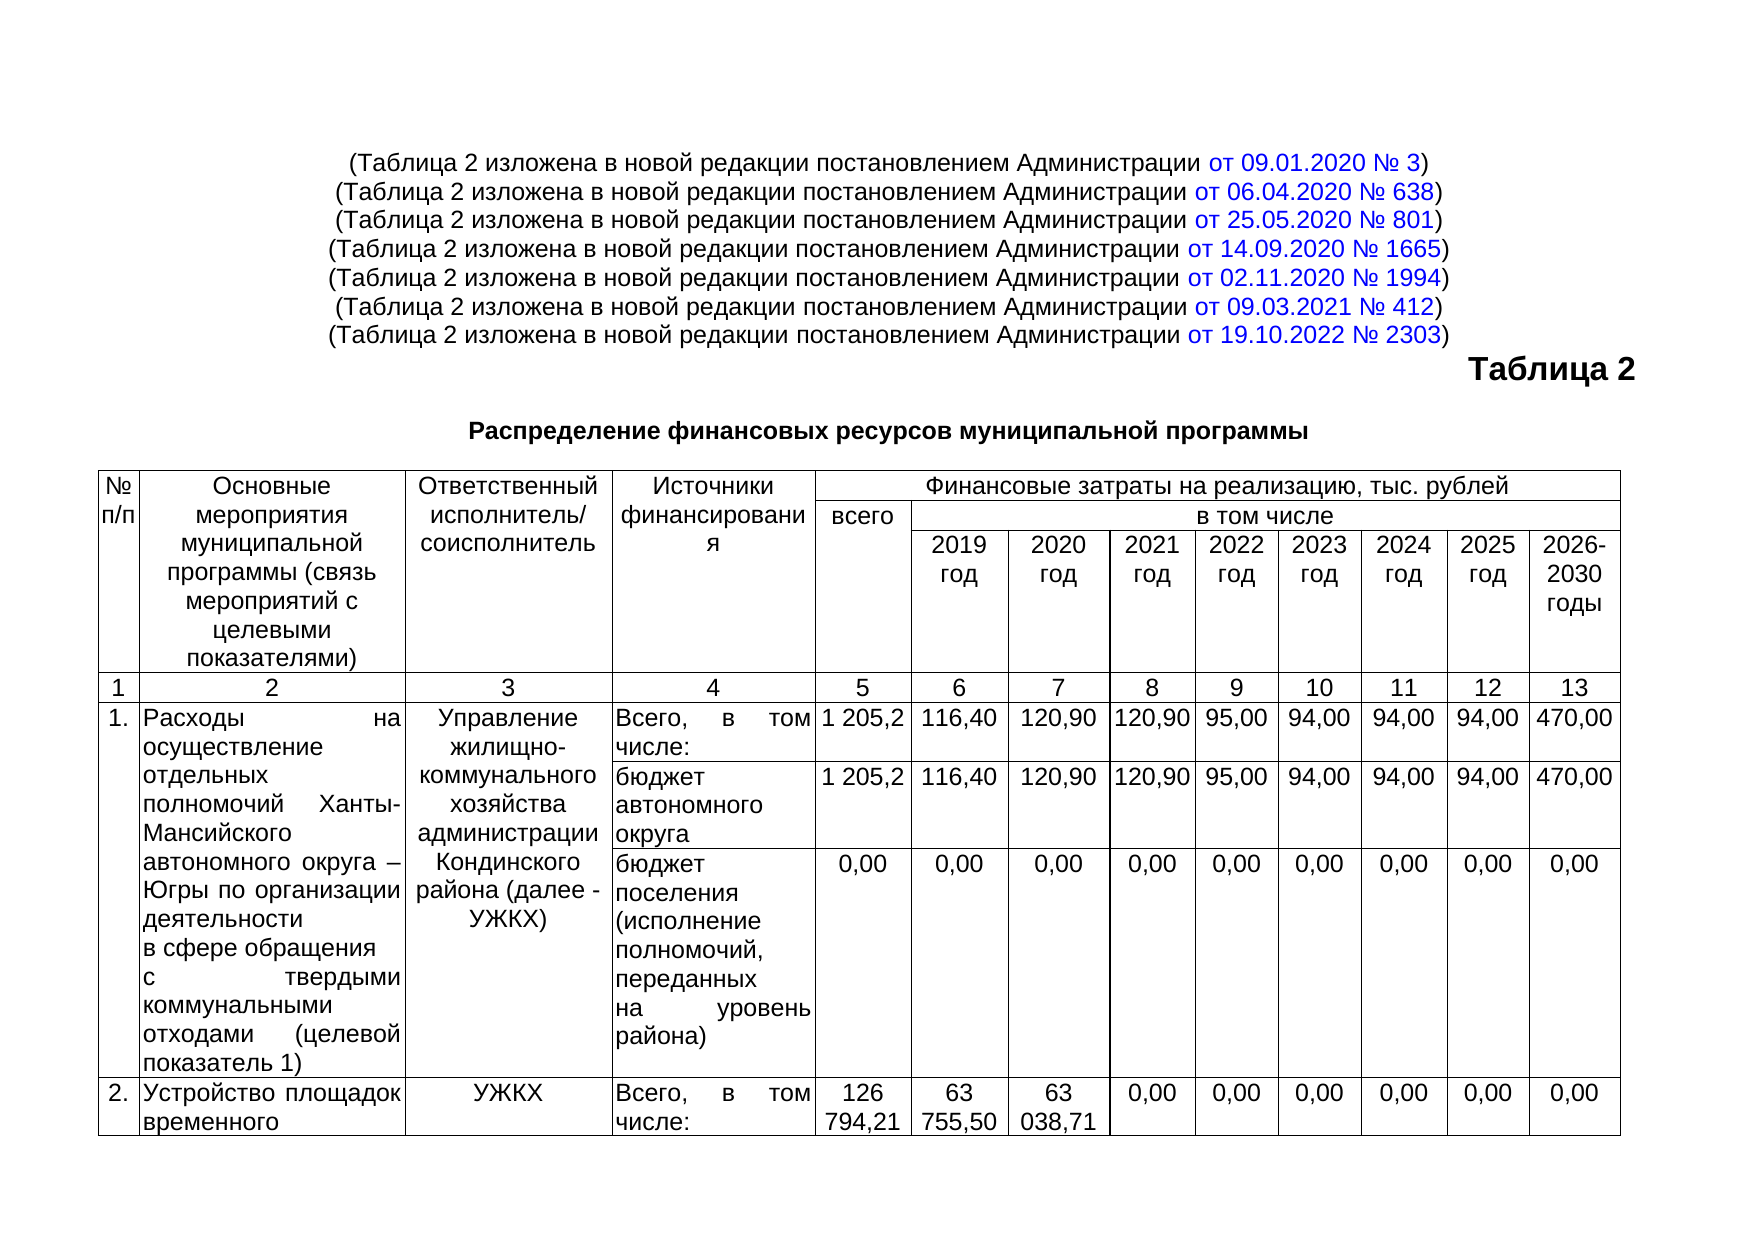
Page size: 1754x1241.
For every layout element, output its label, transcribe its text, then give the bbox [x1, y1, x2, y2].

table_cell 1. [99, 703, 139, 1077]
table_cell бюджет автономного округа [613, 762, 815, 848]
table_cell бюджет поселения (исполнение полномочий, переданных на уровень района) [613, 849, 815, 1077]
table_cell 8 [1111, 673, 1195, 702]
table_header Ответственный исполнитель/ соисполнитель [406, 471, 612, 672]
table_cell 2022 год [1196, 531, 1278, 672]
text Таблица 2 [83, 349, 1636, 387]
text (Таблица 2 изложена в новой редакции постановлением Администрации от 09.01.2020 № 3) [83, 148, 1636, 176]
table_cell 0,00 [1448, 849, 1529, 1077]
table_cell 0,00 [1362, 1078, 1447, 1135]
table_cell 0,00 [1530, 849, 1620, 1077]
table_cell Расходы на осуществление отдельных полномочий Ханты-Мансийского автономного округа – Югры по организации деятельности в сфере обращения с твердыми коммунальными отходами (целевой показатель 1) [140, 703, 405, 1077]
table_cell 13 [1530, 673, 1620, 702]
table_cell 2026-2030 годы [1530, 531, 1620, 672]
table_cell 94,00 [1362, 762, 1447, 848]
table_cell 1 205,2 [816, 762, 911, 848]
text (Таблица 2 изложена в новой редакции постановлением Администрации от 19.10.2022 № 2303) [83, 320, 1636, 349]
table_cell 0,00 [1111, 849, 1195, 1077]
table_cell 1 205,2 [816, 703, 911, 761]
table_cell 0,00 [1009, 849, 1109, 1077]
table_cell 120,90 [1009, 703, 1109, 761]
text (Таблица 2 изложена в новой редакции постановлением Администрации от 14.09.2020 № 1665) [83, 234, 1636, 263]
table_cell 4 [613, 673, 815, 702]
table_cell 116,40 [912, 703, 1008, 761]
table_header Источники финансирования [613, 471, 815, 672]
table_cell 0,00 [1530, 1078, 1620, 1135]
table_cell 120,90 [1009, 762, 1109, 848]
table_header № п/п [99, 471, 139, 672]
table_cell 0,00 [1279, 1078, 1361, 1135]
table_cell 2019 год [912, 531, 1008, 672]
table_cell 11 [1362, 673, 1447, 702]
table_cell в том числе [912, 501, 1620, 529]
table_cell 94,00 [1448, 703, 1529, 761]
table_cell 120,90 [1111, 762, 1195, 848]
table_cell 470,00 [1530, 762, 1620, 848]
table_cell 5 [816, 673, 911, 702]
text (Таблица 2 изложена в новой редакции постановлением Администрации от 06.04.2020 № 638) [83, 176, 1636, 205]
table_cell 0,00 [1448, 1078, 1529, 1135]
table_cell 94,00 [1279, 762, 1361, 848]
table_cell Всего, в том числе: [613, 1078, 815, 1135]
table_cell 10 [1279, 673, 1361, 702]
table_cell 0,00 [1362, 849, 1447, 1077]
table_cell 120,90 [1111, 703, 1195, 761]
table_header Финансовые затраты на реализацию, тыс. рублей [816, 471, 1620, 500]
table_cell 63 755,50 [912, 1078, 1008, 1135]
text Распределение финансовых ресурсов муниципальной программы [83, 416, 1636, 445]
table_cell 2023 год [1279, 531, 1361, 672]
table_cell 2021 год [1111, 531, 1195, 672]
table_cell 0,00 [1196, 1078, 1278, 1135]
table_cell 116,40 [912, 762, 1008, 848]
table_cell 2020 год [1009, 531, 1109, 672]
table_cell 9 [1196, 673, 1278, 702]
table_cell 2. [99, 1078, 139, 1135]
table_cell Всего, в том числе: [613, 703, 815, 761]
table_cell 126 794,21 [816, 1078, 911, 1135]
table_cell 94,00 [1448, 762, 1529, 848]
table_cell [140, 1078, 405, 1135]
text (Таблица 2 изложена в новой редакции постановлением Администрации от 09.03.2021 № 412) [83, 291, 1636, 320]
table_header Основные мероприятия муниципальной программы (связь мероприятий с целевыми показателями) [140, 471, 405, 672]
table_cell всего [816, 501, 911, 672]
table_cell 470,00 [1530, 703, 1620, 761]
table_cell 1 [99, 673, 139, 702]
table_cell 95,00 [1196, 703, 1278, 761]
table_cell 2025 год [1448, 531, 1529, 672]
text (Таблица 2 изложена в новой редакции постановлением Администрации от 25.05.2020 № 801) [83, 205, 1636, 234]
table_cell 0,00 [1111, 1078, 1195, 1135]
table_cell 0,00 [1196, 849, 1278, 1077]
table_cell 6 [912, 673, 1008, 702]
table_cell 94,00 [1279, 703, 1361, 761]
table_cell 7 [1009, 673, 1109, 702]
table_cell 0,00 [912, 849, 1008, 1077]
table_cell 12 [1448, 673, 1529, 702]
table_cell 63 038,71 [1009, 1078, 1109, 1135]
table_cell 95,00 [1196, 762, 1278, 848]
table_cell 0,00 [816, 849, 911, 1077]
table_cell 3 [406, 673, 612, 702]
table_cell Управление жилищно-коммунального хозяйства администрации Кондинского района (далее - УЖКХ) [406, 703, 612, 1077]
table_cell УЖКХ [406, 1078, 612, 1135]
table_cell 2024 год [1362, 531, 1447, 672]
table_cell 94,00 [1362, 703, 1447, 761]
text (Таблица 2 изложена в новой редакции постановлением Администрации от 02.11.2020 № 1994) [83, 263, 1636, 291]
table_cell 0,00 [1279, 849, 1361, 1077]
table_cell 2 [140, 673, 405, 702]
